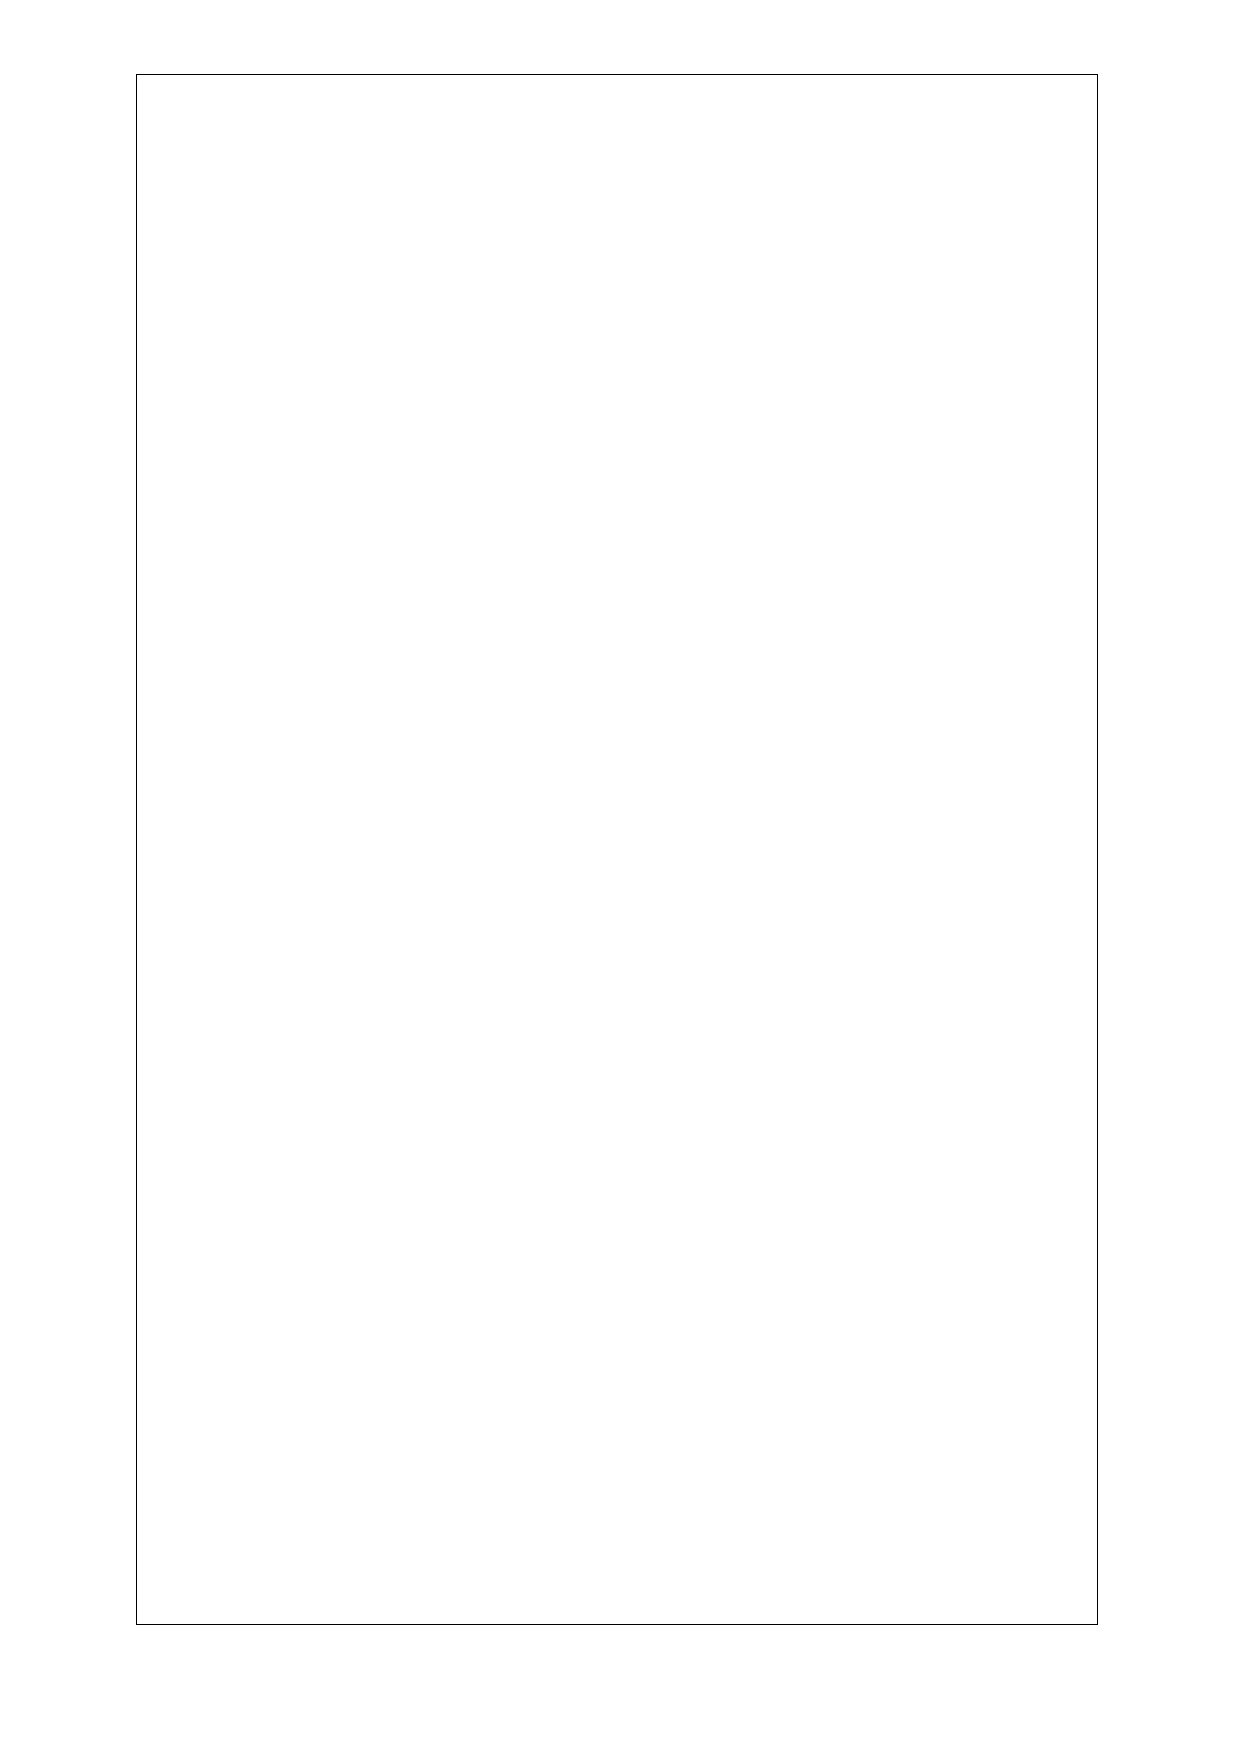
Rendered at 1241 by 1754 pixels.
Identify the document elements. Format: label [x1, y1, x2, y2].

table_cell [137, 75, 1097, 1624]
